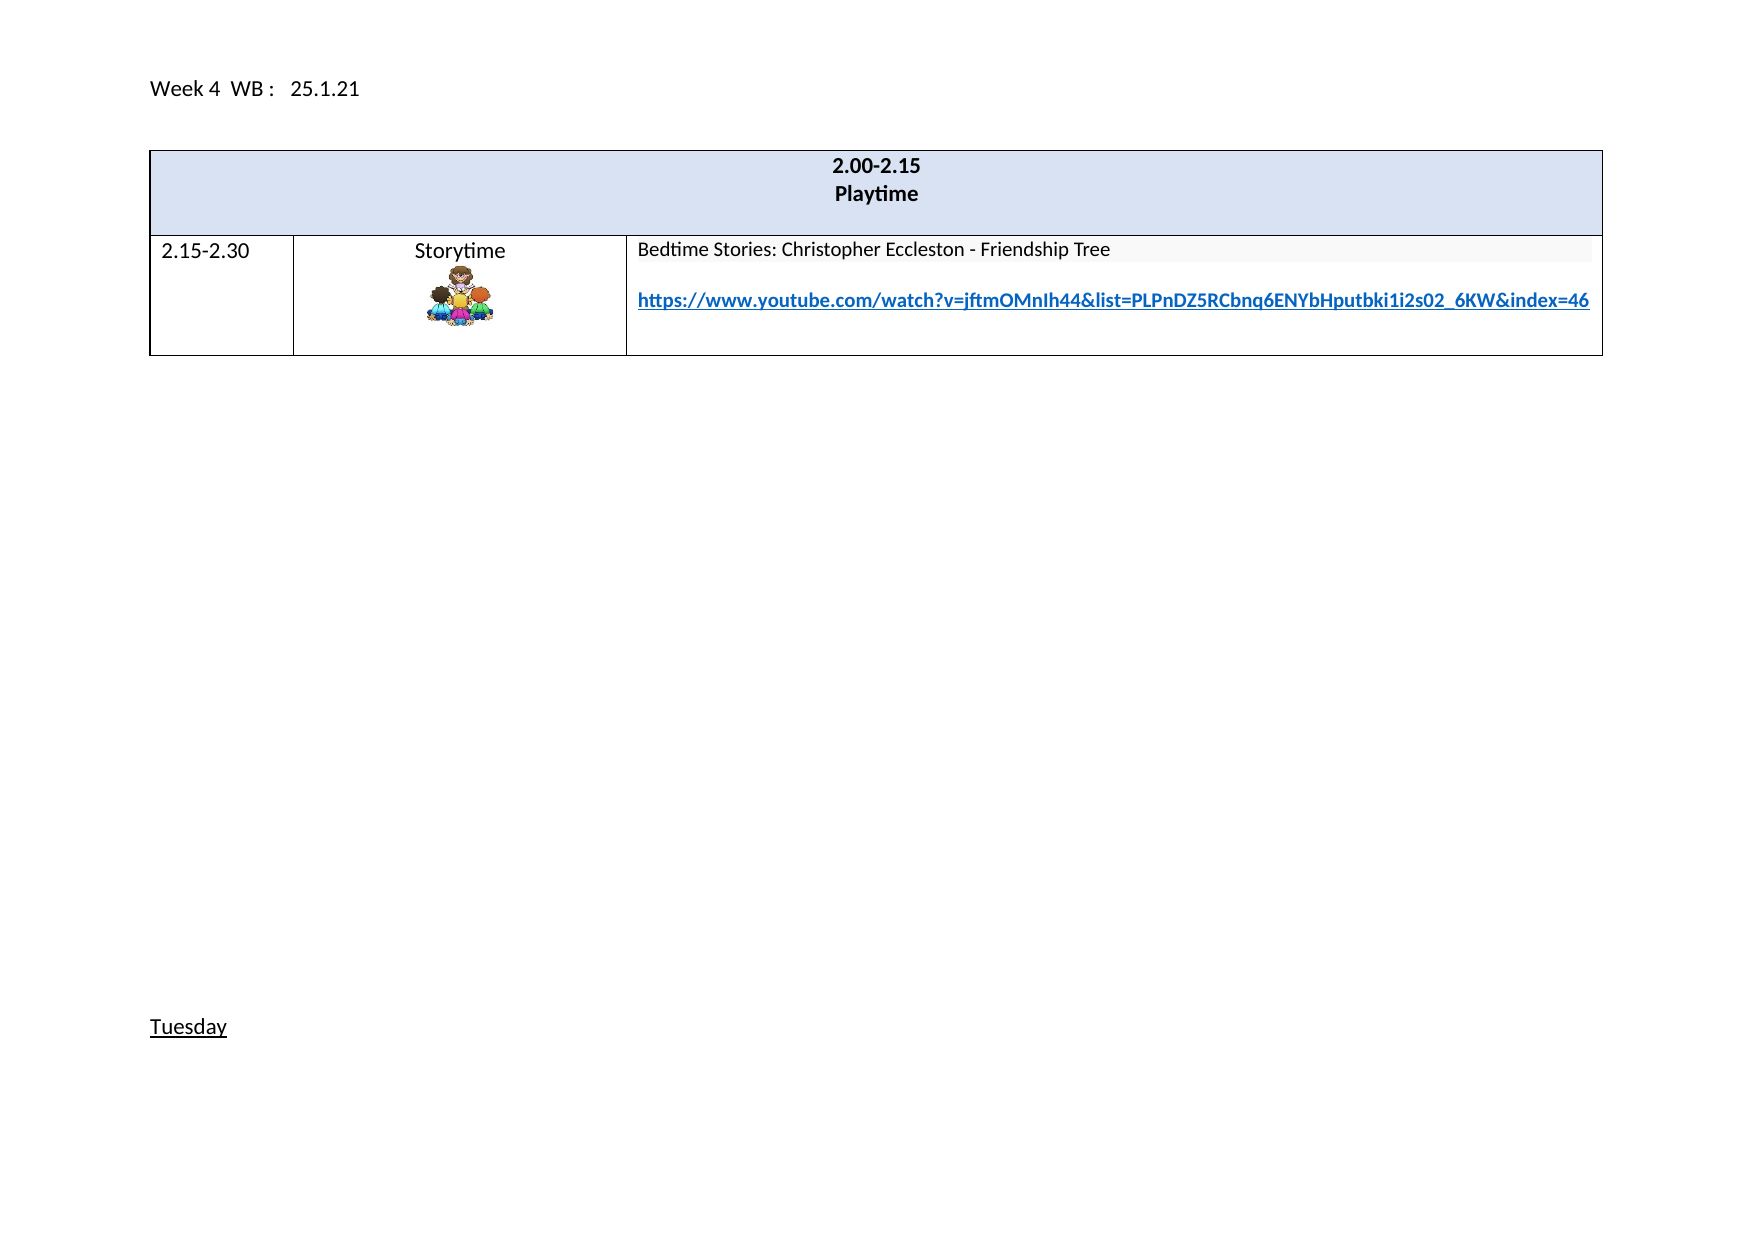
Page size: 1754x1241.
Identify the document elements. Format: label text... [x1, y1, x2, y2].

picture [427, 264, 494, 327]
table_cell Bedtime Stories: Christopher Eccleston - Friendship Tree https://www.youtube.com/watch?v=jftmOMnIh44&list=PLPnDZ5RCbnq6ENYbHputbki1i2s02_6KW&index=46 [627, 236, 1602, 355]
table_cell Storytime [294, 236, 626, 355]
text Tuesday [150, 1012, 1604, 1040]
table_cell 2.15-2.30 [151, 236, 293, 355]
table_cell 2.00-2.15 Playtime [151, 151, 1602, 235]
